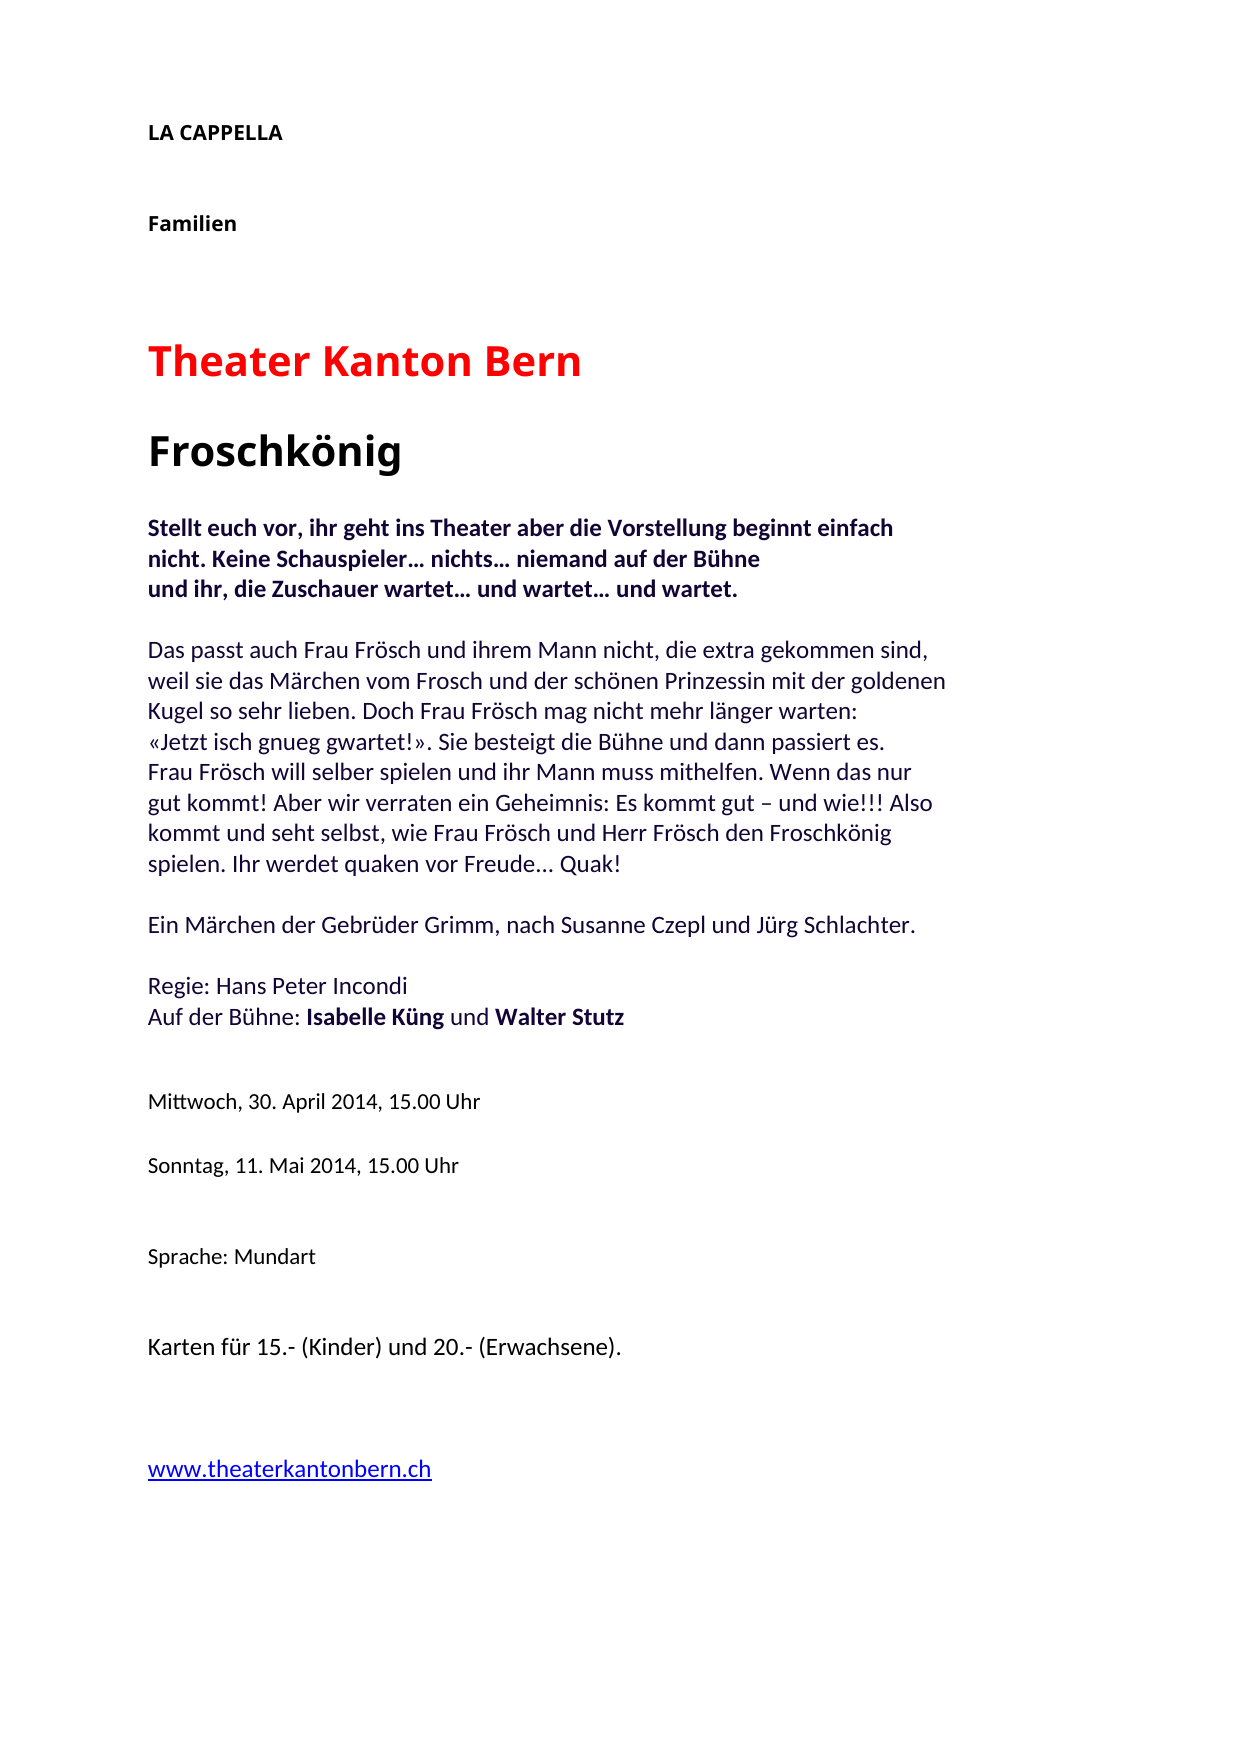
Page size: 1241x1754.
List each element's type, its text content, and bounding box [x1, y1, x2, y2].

text Ein Märchen der Gebrüder Grimm, nach Susanne Czepl und Jürg Schlachter. [148, 879, 1093, 940]
text Froschkönig [148, 422, 1093, 479]
text Kugel so sehr lieben. Doch Frau Frösch mag nicht mehr länger warten: [148, 696, 1093, 726]
text Regie: Hans Peter Incondi Auf der Bühne: Isabelle Küng und Walter Stutz [148, 940, 1093, 1031]
text Mittwoch, 30. April 2014, 15.00 Uhr [148, 1087, 1093, 1115]
text Sonntag, 11. Mai 2014, 15.00 Uhr [148, 1151, 1093, 1179]
text «Jetzt isch gnueg gwartet!». Sie besteigt die Bühne und dann passiert es. [148, 726, 1093, 757]
text Sprache: Mundart [148, 1242, 1093, 1270]
text Frau Frösch will selber spielen und ihr Mann muss mithelfen. Wenn das nur [148, 757, 1093, 787]
text Familien [148, 209, 1093, 237]
text weil sie das Märchen vom Frosch und der schönen Prinzessin mit der goldenen [148, 665, 1093, 696]
text Stellt euch vor, ihr geht ins Theater aber die Vorstellung beginnt einfach [148, 512, 1093, 543]
text Theater Kanton Bern [148, 332, 1093, 389]
text LA CAPPELLA [148, 118, 1093, 175]
text gut kommt! Aber wir verraten ein Geheimnis: Es kommt gut – und wie!!! Also [148, 787, 1093, 818]
text und ihr, die Zuschauer wartet… und wartet… und wartet. Das passt auch Frau Frösch und ihrem Mann nicht, die extra gekommen sind, [148, 573, 1093, 665]
text www.theaterkantonbern.ch [148, 1453, 1093, 1484]
text nicht. Keine Schauspieler… nichts… niemand auf der Bühne [148, 543, 1093, 573]
text spielen. Ihr werdet quaken vor Freude... Quak! [148, 848, 1093, 879]
text kommt und seht selbst, wie Frau Frösch und Herr Frösch den Froschkönig [148, 818, 1093, 848]
text Karten für 15.- (Kinder) und 20.- (Erwachsene). [148, 1331, 1093, 1362]
